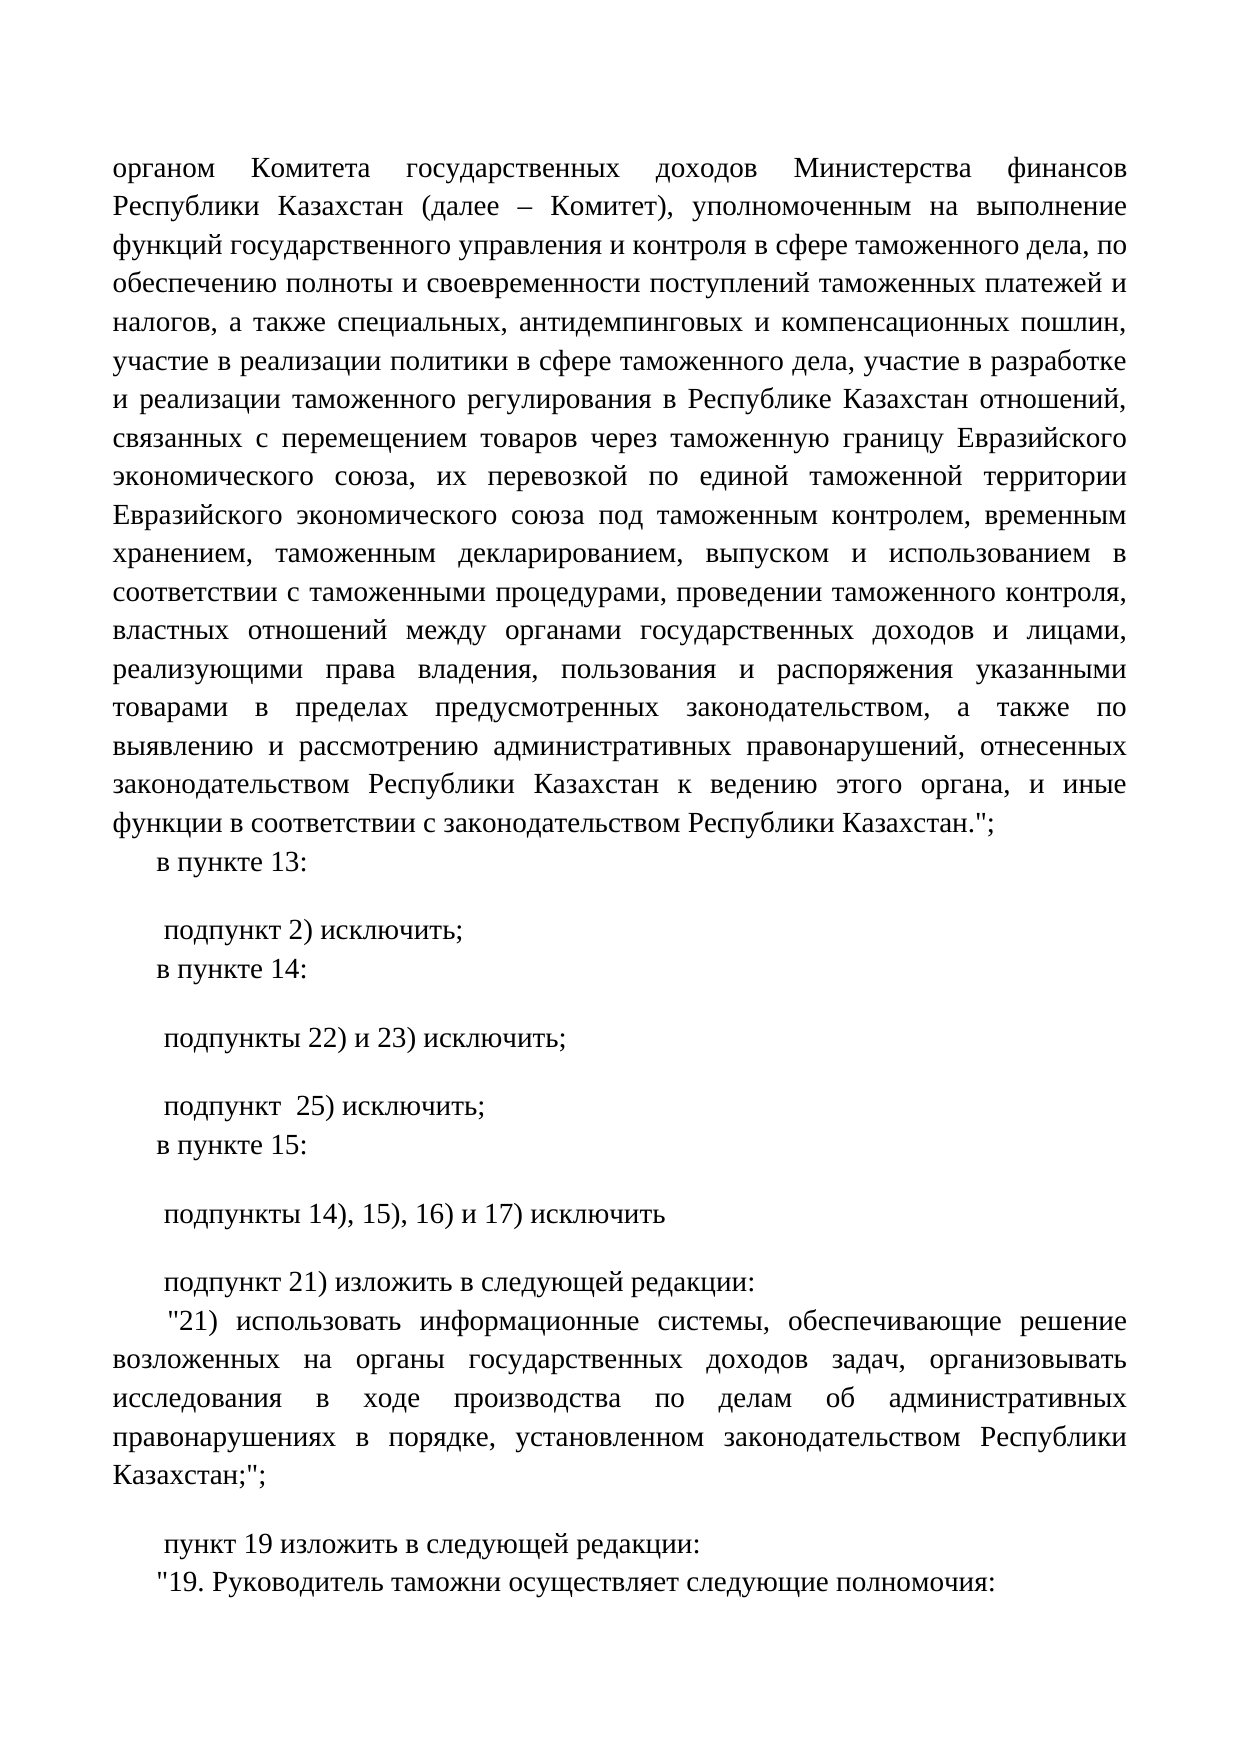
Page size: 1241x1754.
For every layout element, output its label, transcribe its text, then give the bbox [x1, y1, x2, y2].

text в пункте 14: [112, 951, 1128, 984]
text "21) использовать информационные системы, обеспечивающие решение возложенных на органы государственных доходов задач, организовывать исследования в ходе производства по делам об административных правонарушениях в порядке, установленном законодательством Республики Казахстан;"; [112, 1303, 1128, 1491]
text подпункты 14), 15), 16) и 17) исключить [112, 1196, 1128, 1229]
text пункт 19 изложить в следующей редакции: [112, 1526, 1128, 1559]
text подпункт 2) исключить; [112, 912, 1128, 946]
text "19. Руководитель таможни осуществляет следующие полномочия: [112, 1564, 1128, 1598]
text в пункте 15: [112, 1127, 1128, 1161]
text подпункты 22) и 23) исключить; [112, 1020, 1128, 1053]
text в пункте 13: [112, 844, 1128, 877]
text подпункт 21) изложить в следующей редакции: [112, 1264, 1128, 1298]
text подпункт 25) исключить; [112, 1088, 1128, 1122]
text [112, 150, 1128, 839]
